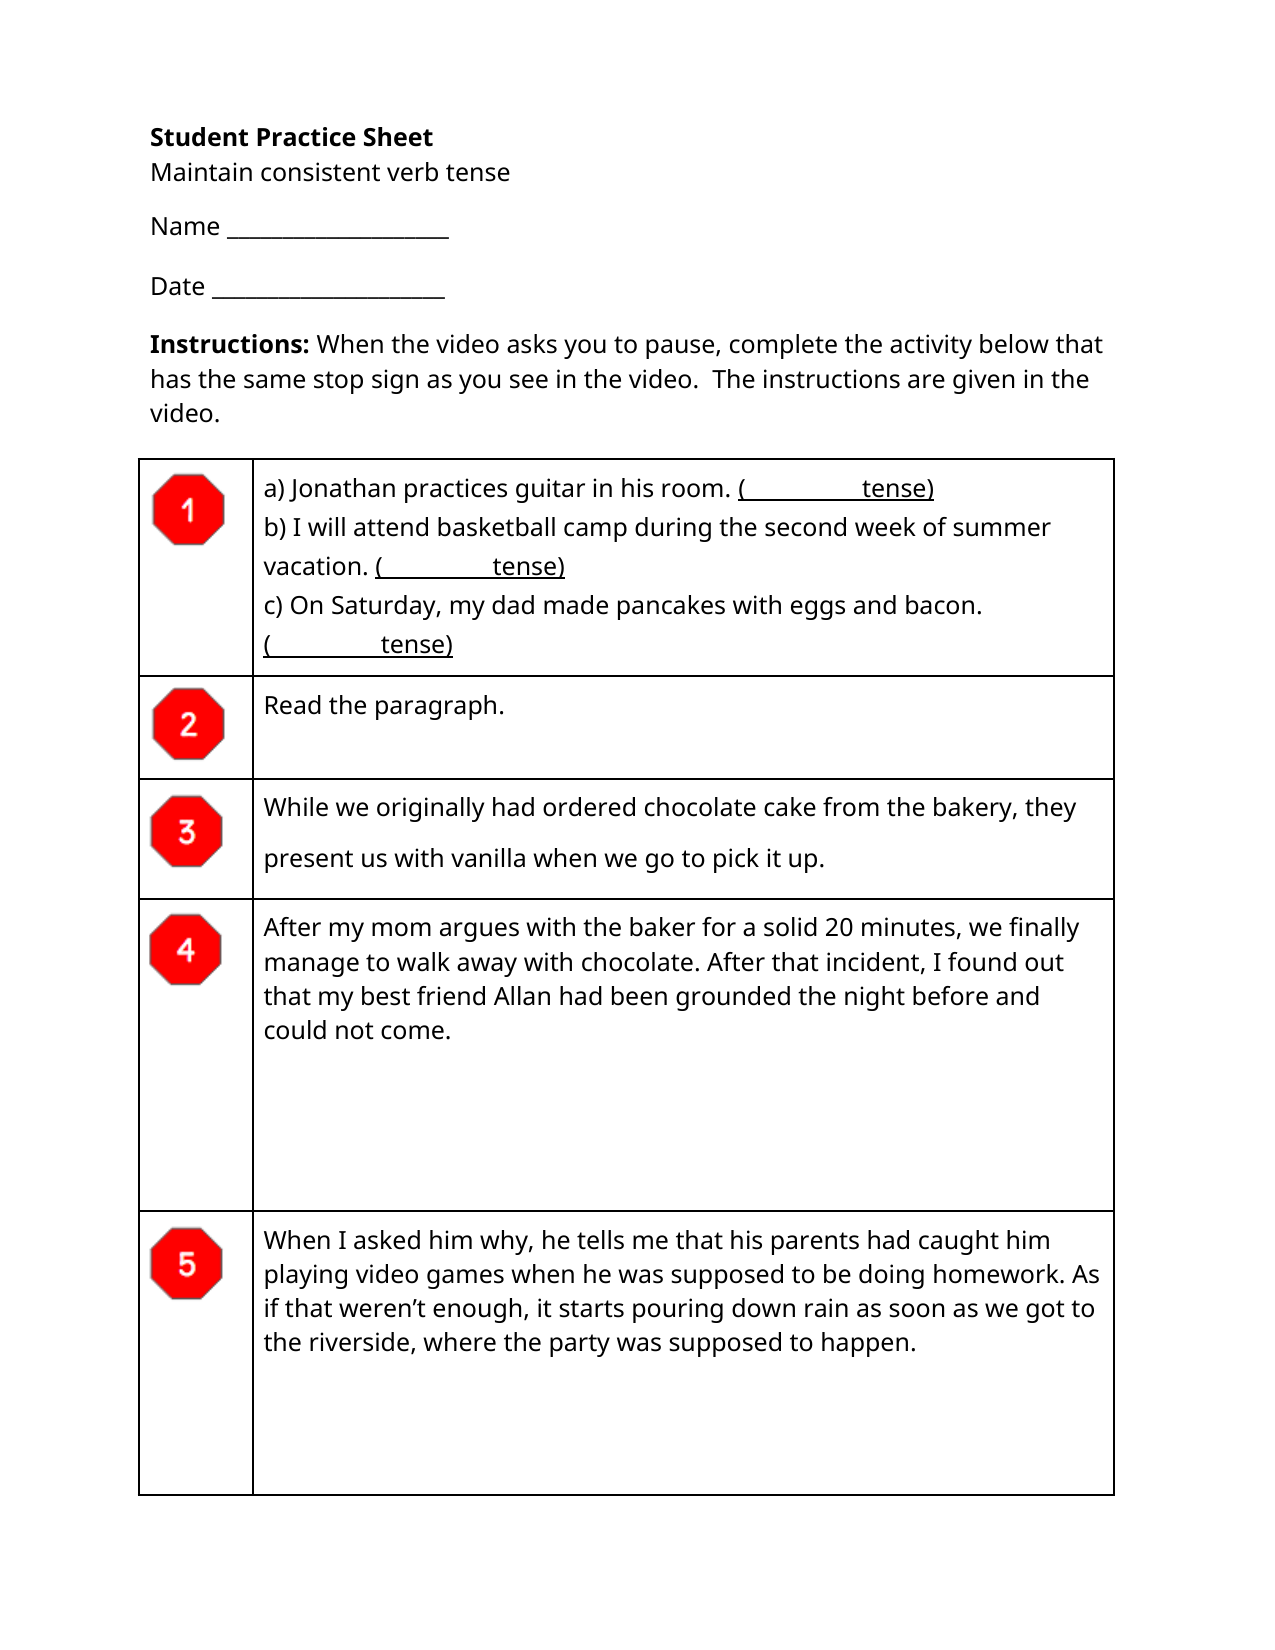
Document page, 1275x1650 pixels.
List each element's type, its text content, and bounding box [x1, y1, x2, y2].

text Name ____________________ [150, 209, 1125, 243]
table_cell Read the paragraph. [254, 677, 1113, 778]
table_cell While we originally had ordered chocolate cake from the bakery, they present us with vanilla when we go to pick it up. [254, 780, 1113, 898]
table_header [140, 460, 252, 675]
table_cell [140, 1212, 252, 1494]
text Date _____________________ [150, 268, 1125, 302]
table_cell [140, 900, 252, 1210]
text Instructions: When the video asks you to pause, complete the activity below that has the same stop sign as you see in the video. The instructions are given in the video. [150, 327, 1125, 429]
picture [149, 1222, 229, 1306]
table_cell [140, 677, 252, 778]
table_cell [140, 780, 252, 898]
table_cell After my mom argues with the baker for a solid 20 minutes, we finally manage to walk away with chocolate. After that incident, I found out that my best friend Allan had been grounded the night before and could not come. [254, 900, 1113, 1210]
picture [149, 470, 231, 550]
picture [149, 910, 228, 990]
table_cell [254, 1212, 1113, 1494]
picture [149, 790, 229, 872]
picture [149, 687, 231, 768]
table_header a) Jonathan practices guitar in his room. ( tense) b) I will attend basketball camp during the second week of summer vacation. ( tense) c) On Saturday, my dad made pancakes with eggs and bacon. ( tense) [254, 460, 1113, 675]
